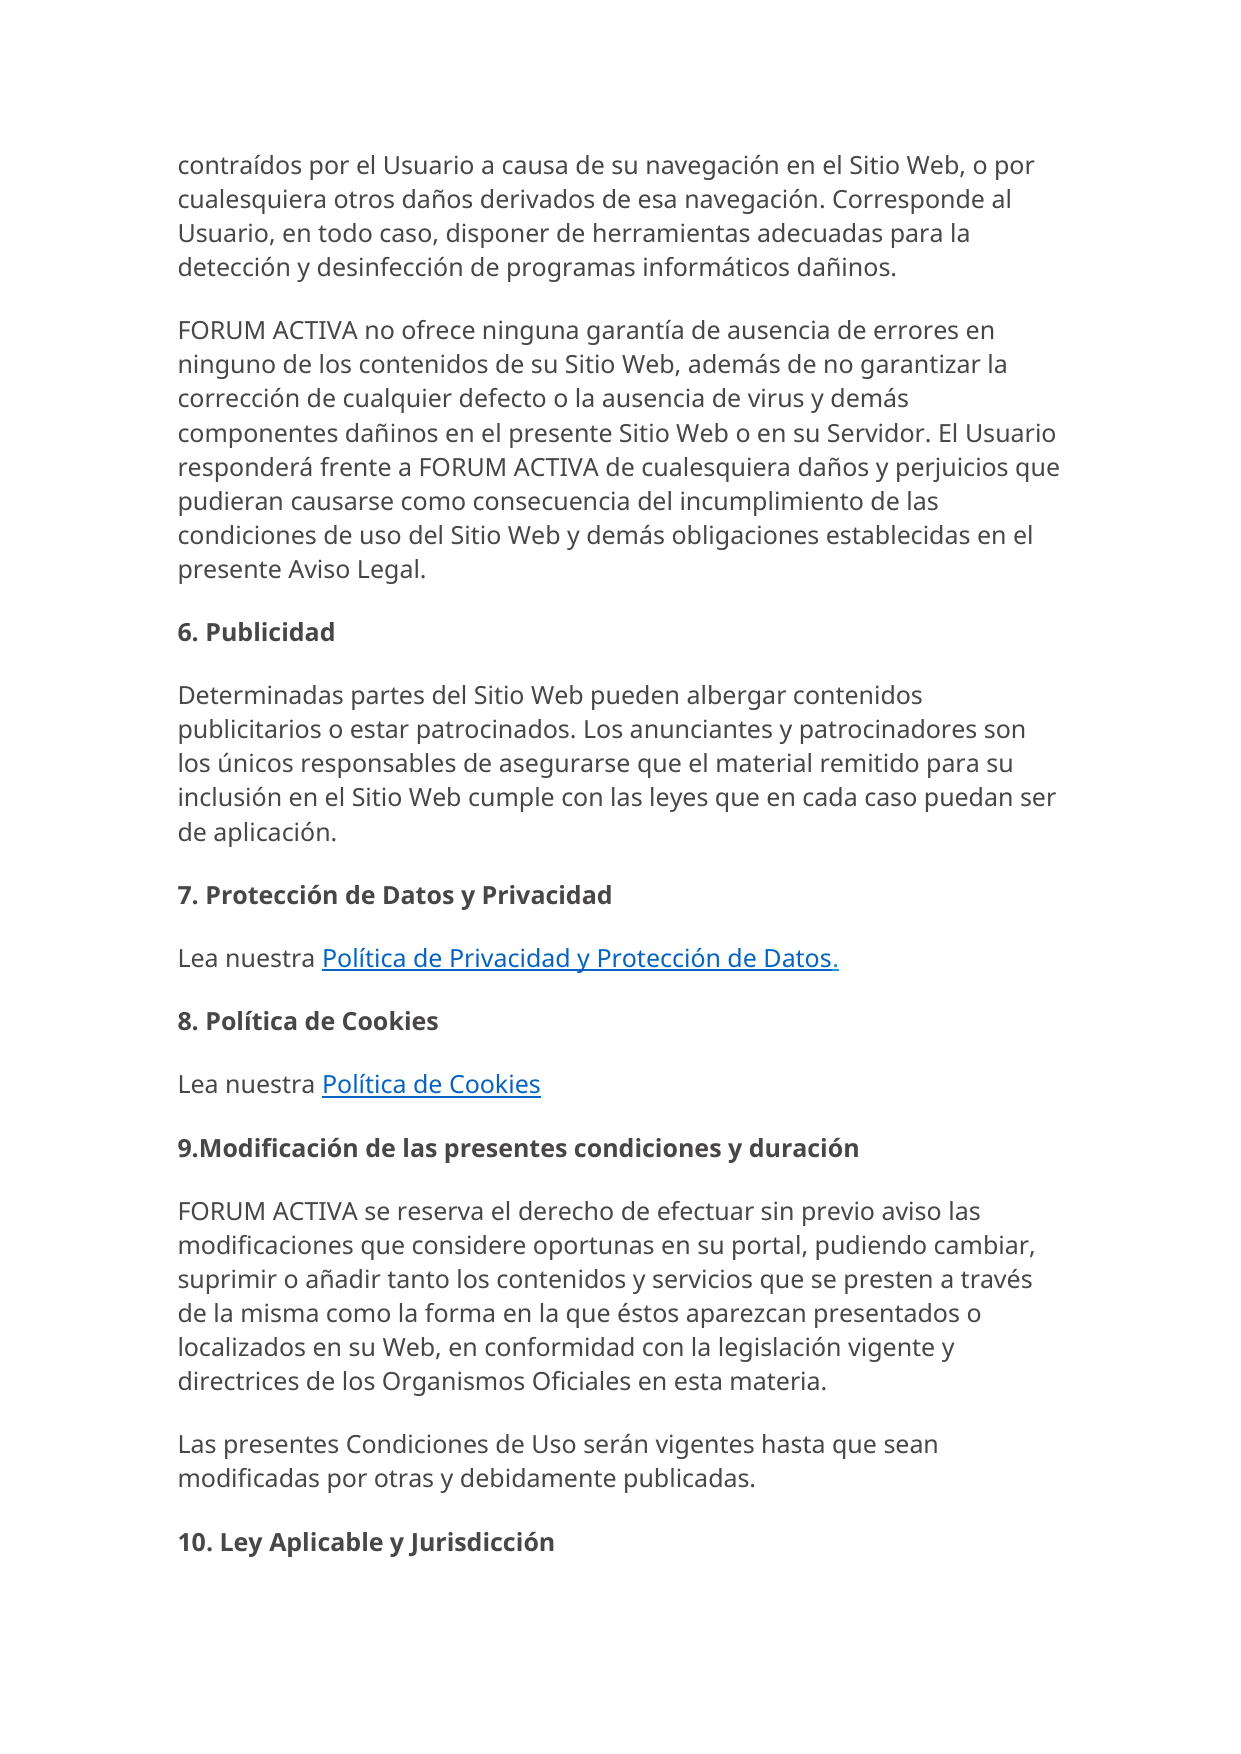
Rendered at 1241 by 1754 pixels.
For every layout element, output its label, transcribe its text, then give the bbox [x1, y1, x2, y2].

text 7. Protección de Datos y Privacidad [177, 877, 1063, 911]
text Lea nuestra Política de Cookies [177, 1067, 1063, 1101]
text Determinadas partes del Sitio Web pueden albergar contenidos publicitarios o estar patrocinados. Los anunciantes y patrocinadores son los únicos responsables de asegurarse que el material remitido para su inclusión en el Sitio Web cumple con las leyes que en cada caso puedan ser de aplicación. [177, 678, 1063, 848]
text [177, 148, 1063, 284]
text Las presentes Condiciones de Uso serán vigentes hasta que sean modificadas por otras y debidamente publicadas. [177, 1427, 1063, 1495]
text 10. Ley Aplicable y Jurisdicción [177, 1524, 1063, 1558]
text 8. Política de Cookies [177, 1004, 1063, 1038]
text FORUM ACTIVA se reserva el derecho de efectuar sin previo aviso las modificaciones que considere oportunas en su portal, pudiendo cambiar, suprimir o añadir tanto los contenidos y servicios que se presten a través de la misma como la forma en la que éstos aparezcan presentados o localizados en su Web, en conformidad con la legislación vigente y directrices de los Organismos Oficiales en esta materia. [177, 1193, 1063, 1398]
text 6. Publicidad [177, 615, 1063, 649]
text Lea nuestra Política de Privacidad y Protección de Datos. [177, 941, 1063, 975]
text FORUM ACTIVA no ofrece ninguna garantía de ausencia de errores en ninguno de los contenidos de su Sitio Web, además de no garantizar la corrección de cualquier defecto o la ausencia de virus y demás componentes dañinos en el presente Sitio Web o en su Servidor. El Usuario responderá frente a FORUM ACTIVA de cualesquiera daños y perjuicios que pudieran causarse como consecuencia del incumplimiento de las condiciones de uso del Sitio Web y demás obligaciones establecidas en el presente Aviso Legal. [177, 313, 1063, 586]
text 9.Modificación de las presentes condiciones y duración [177, 1130, 1063, 1164]
